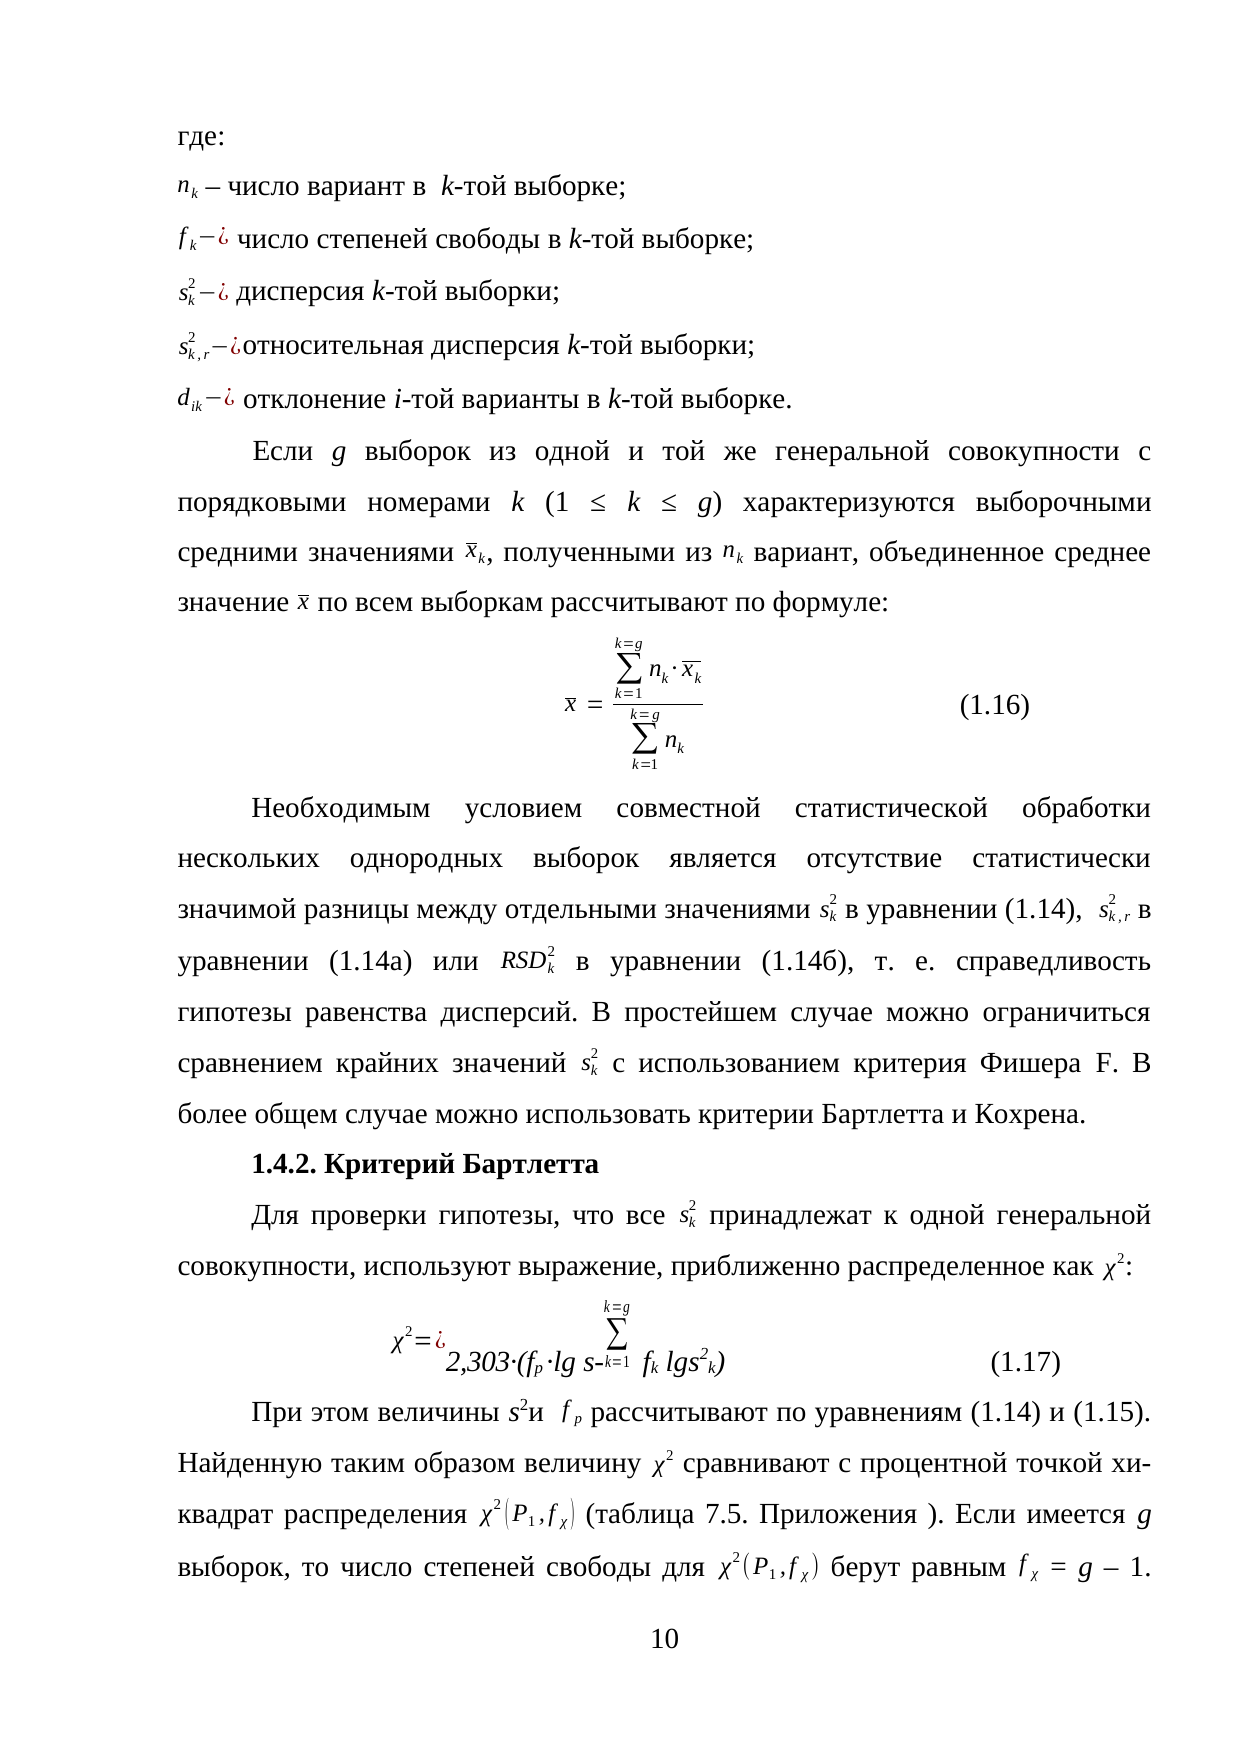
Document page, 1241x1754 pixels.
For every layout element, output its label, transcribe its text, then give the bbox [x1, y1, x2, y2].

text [177, 1394, 1152, 1583]
text (1.15), где: [177, 118, 1152, 152]
text отклонение i-той варианты в k-той выборке. [177, 381, 1152, 417]
text 2,303·(fp ·lg s- fk lgs2k) (1.17) [177, 1298, 1152, 1378]
text Для проверки гипотезы, что все принадлежат к одной генеральной совокупности, используют выражение, приближенно распределенное как : [177, 1196, 1152, 1282]
text = (1.16) [177, 635, 1152, 773]
text Если g выборок из одной и той же генеральной совокупности с порядковыми номерами k (1 ≤ k ≤ g) характеризуются выборочными средними значениями , полученными из вариант, объединенное среднее значение по всем выборкам рассчитывают по формуле: [177, 433, 1152, 618]
text Необходимым условием совместной статистической обработки нескольких однородных выборок является отсутствие статистически значимой разницы между отдельными значениями в уравнении (1.14), в уравнении (1.14а) или в уравнении (1.14б), т. е. справедливость гипотезы равенства дисперсий. В простейшем случае можно ограничиться сравнением крайних значений с использованием критерия Фишера F. В более общем случае можно использовать критерии Бартлетта и Кохрена. [177, 790, 1152, 1129]
text относительная дисперсия k-той выборки; [177, 327, 1152, 364]
text 1.4.2. Критерий Бартлетта [177, 1146, 1152, 1179]
text дисперсия k-той выборки; [177, 273, 1152, 310]
text – число вариант в k-той выборке; [177, 168, 1152, 204]
text число степеней свободы в k-той выборке; [177, 221, 1152, 256]
